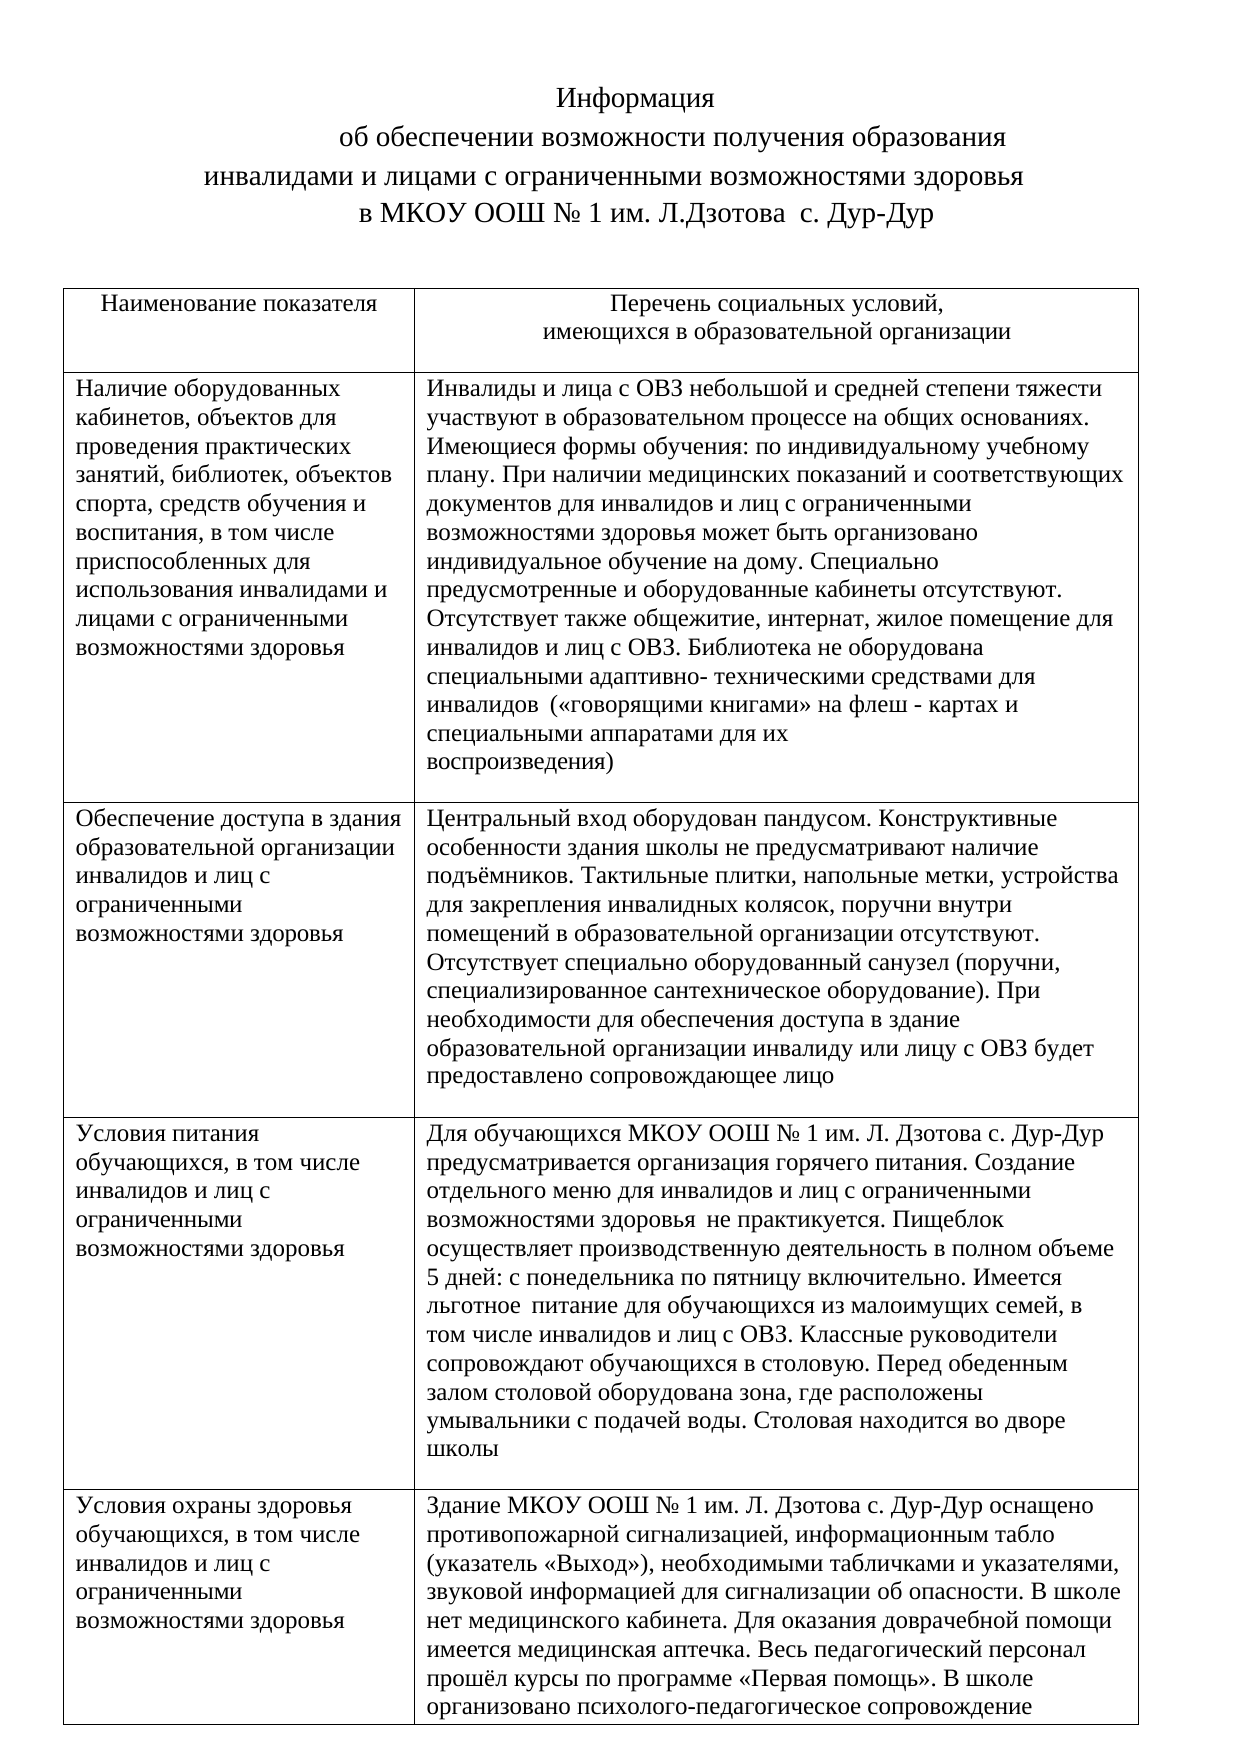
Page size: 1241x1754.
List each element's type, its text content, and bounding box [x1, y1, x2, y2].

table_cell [415, 1490, 1138, 1724]
text в МКОУ ООШ № 1 им. Л.Дзотова с. Дур-Дур [358, 196, 1151, 229]
table_cell Инвалиды и лица с ОВЗ небольшой и средней степени тяжести участвуют в образовательном процессе на общих основаниях. Имеющиеся формы обучения: по индивидуальному учебному плану. При наличии медицинских показаний и соответствующих документов для инвалидов и лиц с ограниченными возможностями здоровья может быть организовано индивидуальное обучение на дому. Специально предусмотренные и оборудованные кабинеты отсутствуют. Отсутствует также общежитие, интернат, жилое помещение для инвалидов и лиц с ОВЗ. Библиотека не оборудована специальными адаптивно- техническими средствами для инвалидов («говорящими книгами» на флеш - картах и специальными аппаратами для их воспроизведения) [415, 373, 1138, 802]
table_cell Для обучающихся МКОУ ООШ № 1 им. Л. Дзотова с. Дур-Дур предусматривается организация горячего питания. Создание отдельного меню для инвалидов и лиц с ограниченными возможностями здоровья не практикуется. Пищеблок осуществляет производственную деятельность в полном объеме 5 дней: с понедельника по пятницу включительно. Имеется льготное питание для обучающихся из малоимущих семей, в том числе инвалидов и лиц с ОВЗ. Классные руководители сопровождают обучающихся в столовую. Перед обеденным залом столовой оборудована зона, где расположены умывальники с подачей воды. Столовая находится во дворе школы [415, 1118, 1138, 1489]
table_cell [64, 1490, 414, 1724]
table_cell Условия питания обучающихся, в том числе инвалидов и лиц с ограниченными возможностями здоровья [64, 1118, 414, 1489]
text Информация [556, 81, 1151, 114]
table_cell Центральный вход оборудован пандусом. Конструктивные особенности здания школы не предусматривают наличие подъёмников. Тактильные плитки, напольные метки, устройства для закрепления инвалидных колясок, поручни внутри помещений в образовательной организации отсутствуют. Отсутствует специально оборудованный санузел (поручни, специализированное сантехническое оборудование). При необходимости для обеспечения доступа в здание образовательной организации инвалиду или лицу с ОВЗ будет предоставлено сопровождающее лицо [415, 803, 1138, 1117]
table_cell Наличие оборудованных кабинетов, объектов для проведения практических занятий, библиотек, объектов спорта, средств обучения и воспитания, в том числе приспособленных для использования инвалидами и лицами с ограниченными возможностями здоровья [64, 373, 414, 802]
table_header Наименование показателя [64, 289, 414, 372]
table_header Перечень социальных условий, имеющихся в образовательной организации [415, 289, 1138, 372]
table_cell Обеспечение доступа в здания образовательной организации инвалидов и лиц с ограниченными возможностями здоровья [64, 803, 414, 1117]
text об обеспечении возможности получения образования инвалидами и лицами с ограниченными возможностями здоровья [204, 119, 1151, 191]
